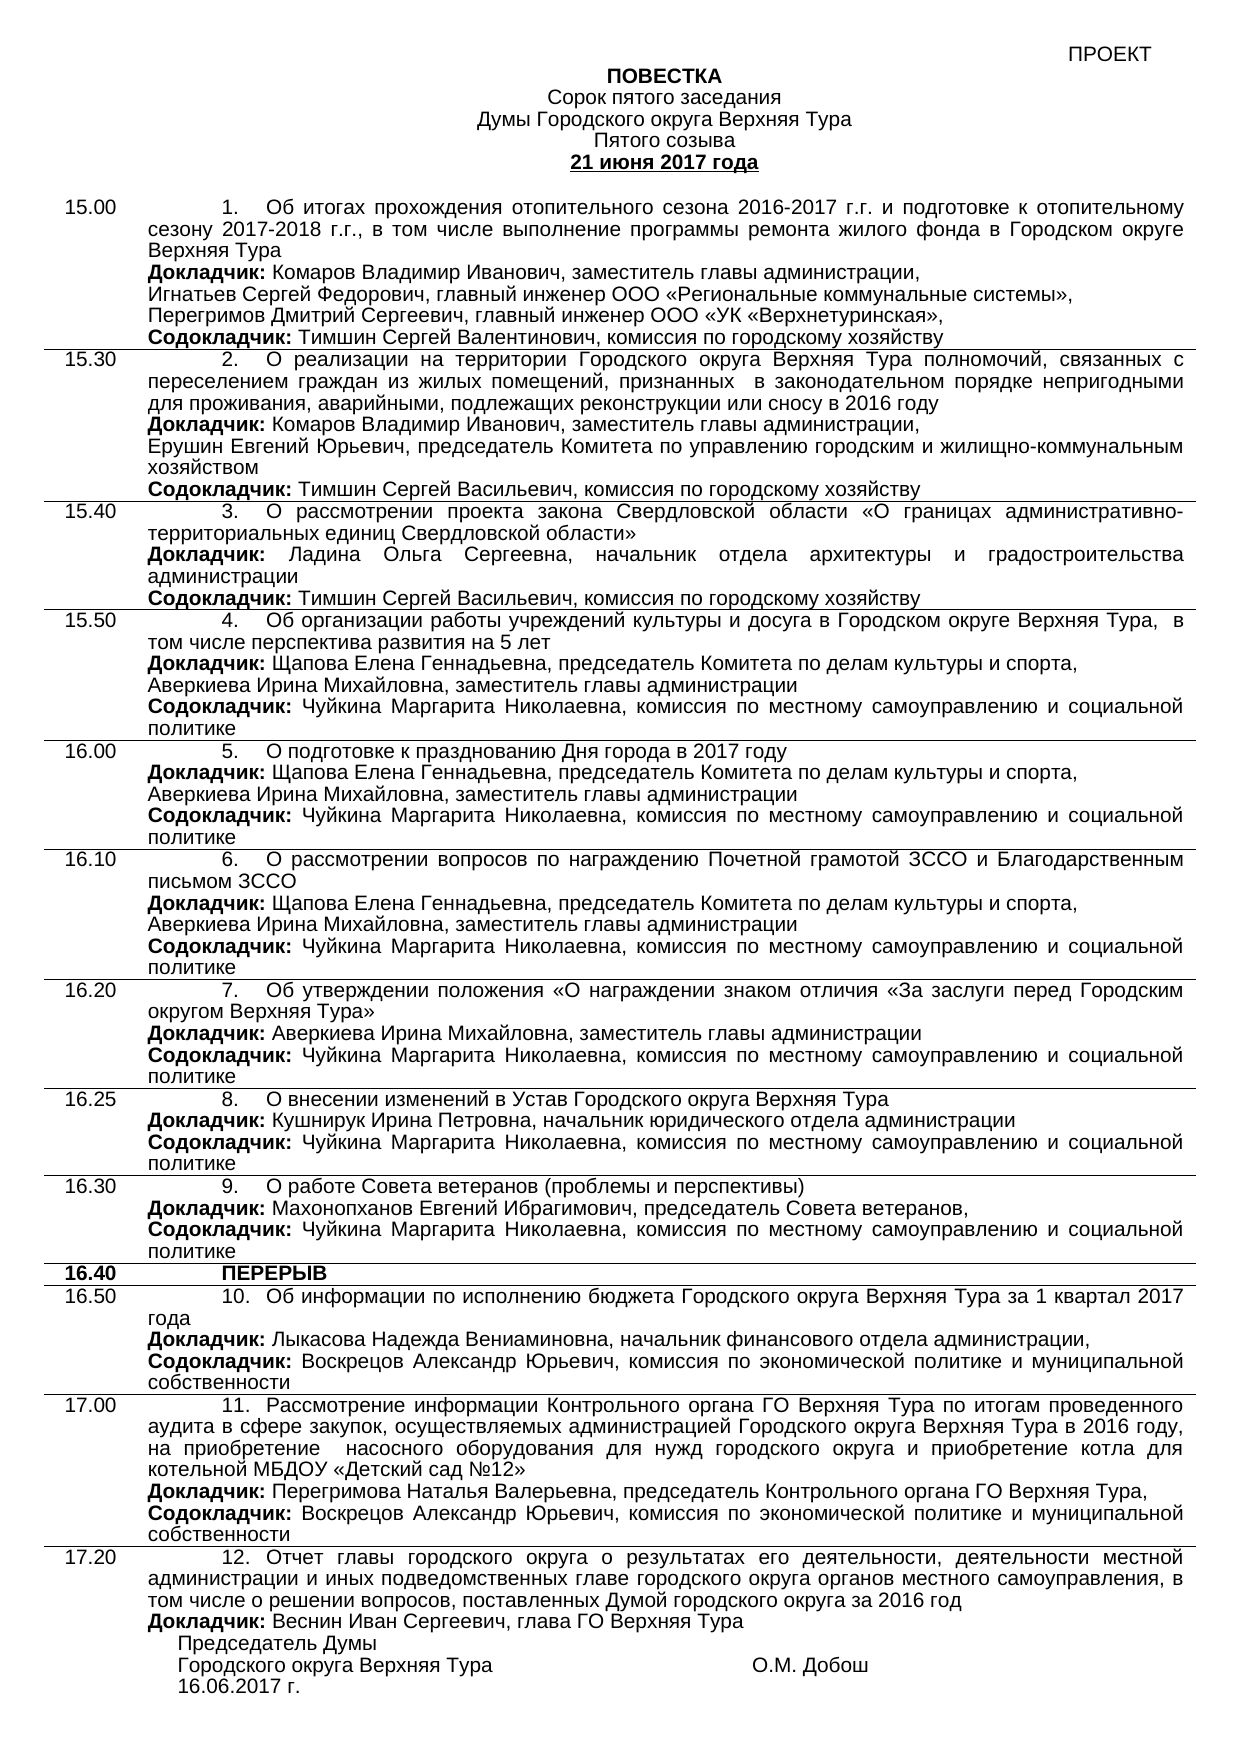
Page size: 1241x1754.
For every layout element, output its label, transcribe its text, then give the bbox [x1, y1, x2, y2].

table_cell О подготовке к празднованию Дня города в 2017 году Докладчик: Щапова Елена Геннадьевна, председатель Комитета по делам культуры и спорта, Аверкиева Ирина Михайловна, заместитель главы администрации Содокладчик: Чуйкина Маргарита Николаевна, комиссия по местному самоуправлению и социальной политике [133, 741, 1196, 849]
table_cell О рассмотрении вопросов по награждению Почетной грамотой ЗССО и Благодарственным письмом ЗССО Докладчик: Щапова Елена Геннадьевна, председатель Комитета по делам культуры и спорта, Аверкиева Ирина Михайловна, заместитель главы администрации Содокладчик: Чуйкина Маргарита Николаевна, комиссия по местному самоуправлению и социальной политике [133, 850, 1196, 979]
table_cell 17.20 [44, 1547, 133, 1633]
text ПРОЕКТ [177, 44, 1152, 66]
table_cell Об утверждении положения «О награждении знаком отличия «За заслуги перед Городским округом Верхняя Тура» Докладчик: Аверкиева Ирина Михайловна, заместитель главы администрации Содокладчик: Чуйкина Маргарита Николаевна, комиссия по местному самоуправлению и социальной политике [133, 980, 1196, 1088]
table_cell 16.00 [44, 741, 133, 849]
text Думы Городского округа Верхняя Тура [177, 109, 1152, 131]
text Городского округа Верхняя Тура О.М. Добош [177, 1655, 1152, 1676]
table_cell 15.40 [44, 502, 133, 609]
table_header Об итогах прохождения отопительного сезона 2016-2017 г.г. и подготовке к отопительному сезону 2017-2018 г.г., в том числе выполнение программы ремонта жилого фонда в Городском округе Верхняя Тура Докладчик: Комаров Владимир Иванович, заместитель главы администрации, Игнатьев Сергей Федорович, главный инженер ООО «Региональные коммунальные системы», Перегримов Дмитрий Сергеевич, главный инженер ООО «УК «Верхнетуринская», Содокладчик: Тимшин Сергей Валентинович, комиссия по городскому хозяйству [133, 198, 1196, 348]
text 16.06.2017 г. [177, 1676, 1152, 1698]
table_cell 16.40 [44, 1264, 133, 1285]
table_cell 16.25 [44, 1089, 133, 1175]
table_cell ПЕРЕРЫВ [133, 1264, 1196, 1285]
table_cell Об организации работы учреждений культуры и досуга в Городском округе Верхняя Тура, в том числе перспектива развития на 5 лет Докладчик: Щапова Елена Геннадьевна, председатель Комитета по делам культуры и спорта, Аверкиева Ирина Михайловна, заместитель главы администрации Содокладчик: Чуйкина Маргарита Николаевна, комиссия по местному самоуправлению и социальной политике [133, 610, 1196, 740]
table_cell 15.50 [44, 610, 133, 740]
table_cell Об информации по исполнению бюджета Городского округа Верхняя Тура за 1 квартал 2017 года Докладчик: Лыкасова Надежда Вениаминовна, начальник финансового отдела администрации, Содокладчик: Воскрецов Александр Юрьевич, комиссия по экономической политике и муниципальной собственности [133, 1286, 1196, 1394]
table_cell Отчет главы городского округа о результатах его деятельности, деятельности местной администрации и иных подведомственных главе городского округа органов местного самоуправления, в том числе о решении вопросов, поставленных Думой городского округа за 2016 год Докладчик: Веснин Иван Сергеевич, глава ГО Верхняя Тура [133, 1547, 1196, 1633]
table_cell 16.20 [44, 980, 133, 1088]
text Сорок пятого заседания [177, 87, 1152, 109]
table_cell О рассмотрении проекта закона Свердловской области «О границах административно-территориальных единиц Свердловской области» Докладчик: Ладина Ольга Сергеевна, начальник отдела архитектуры и градостроительства администрации Содокладчик: Тимшин Сергей Васильевич, комиссия по городскому хозяйству [133, 502, 1196, 609]
text 21 июня 2017 года [177, 152, 1152, 174]
text Председатель Думы [177, 1633, 1152, 1655]
table_cell Рассмотрение информации Контрольного органа ГО Верхняя Тура по итогам проведенного аудита в сфере закупок, осуществляемых администрацией Городского округа Верхняя Тура в 2016 году, на приобретение насосного оборудования для нужд городского округа и приобретение котла для котельной МБДОУ «Детский сад №12» Докладчик: Перегримова Наталья Валерьевна, председатель Контрольного органа ГО Верхняя Тура, Содокладчик: Воскрецов Александр Юрьевич, комиссия по экономической политике и муниципальной собственности [133, 1395, 1196, 1546]
table_cell 16.30 [44, 1176, 133, 1262]
table_cell О реализации на территории Городского округа Верхняя Тура полномочий, связанных с переселением граждан из жилых помещений, признанных в законодательном порядке непригодными для проживания, аварийными, подлежащих реконструкции или сносу в 2016 году Докладчик: Комаров Владимир Иванович, заместитель главы администрации, Ерушин Евгений Юрьевич, председатель Комитета по управлению городским и жилищно-коммунальным хозяйством Содокладчик: Тимшин Сергей Васильевич, комиссия по городскому хозяйству [133, 350, 1196, 501]
table_cell 16.50 [44, 1286, 133, 1394]
table_cell 15.30 [44, 350, 133, 501]
table_cell 16.10 [44, 850, 133, 979]
table_cell О внесении изменений в Устав Городского округа Верхняя Тура Докладчик: Кушнирук Ирина Петровна, начальник юридического отдела администрации Содокладчик: Чуйкина Маргарита Николаевна, комиссия по местному самоуправлению и социальной политике [133, 1089, 1196, 1175]
text ПОВЕСТКА [177, 66, 1152, 87]
table_cell 17.00 [44, 1395, 133, 1546]
text Пятого созыва [177, 131, 1152, 152]
table_cell О работе Совета ветеранов (проблемы и перспективы) Докладчик: Махонопханов Евгений Ибрагимович, председатель Совета ветеранов, Содокладчик: Чуйкина Маргарита Николаевна, комиссия по местному самоуправлению и социальной политике [133, 1176, 1196, 1262]
table_header 15.00 [44, 198, 133, 348]
